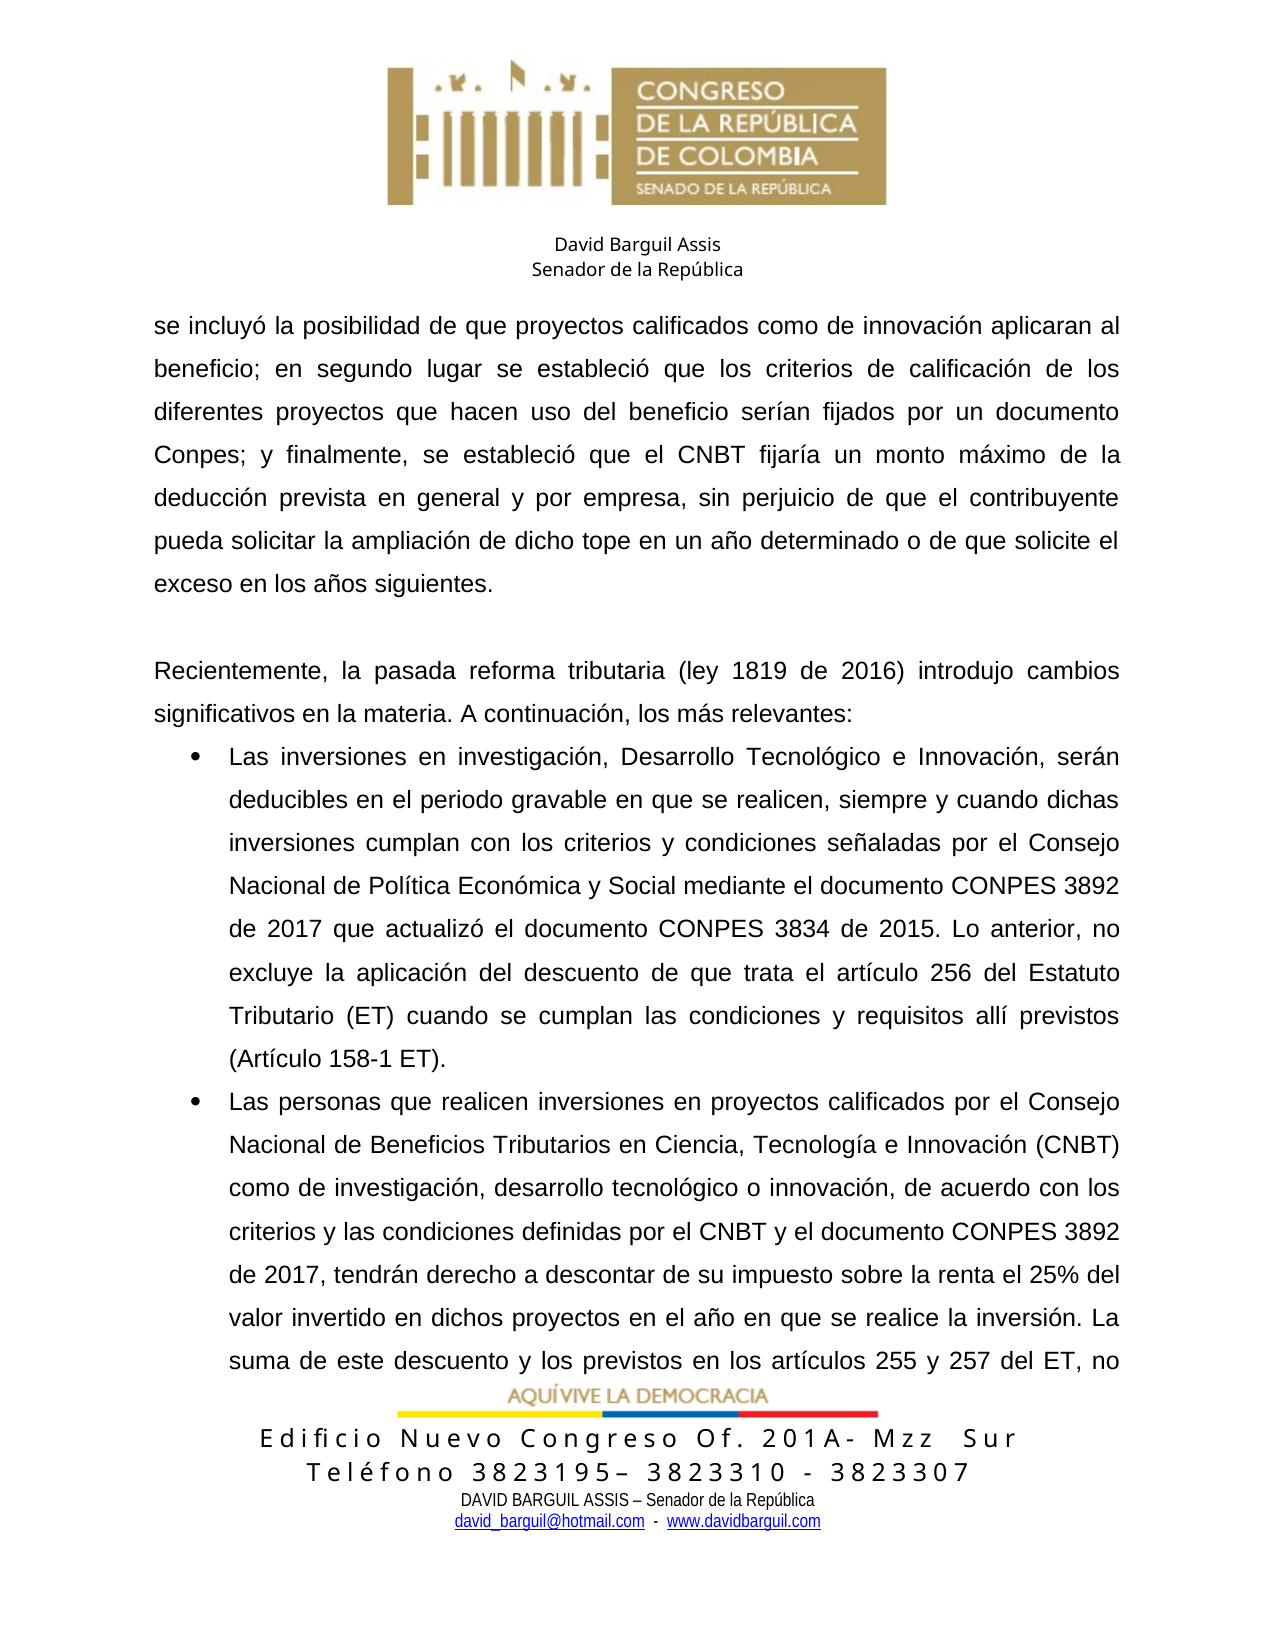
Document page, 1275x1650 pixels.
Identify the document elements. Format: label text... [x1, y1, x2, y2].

text Recientemente, la pasada reforma tributaria (ley 1819 de 2016) introdujo cambios significativos en la materia. A continuación, los más relevantes: [153, 656, 1121, 727]
picture [387, 59, 888, 205]
picture [382, 1376, 893, 1421]
list Las inversiones en investigación, Desarrollo Tecnológico e Innovación, serán deducibles en el periodo gravable en que se realicen, siempre y cuando dichas inversiones cumplan con los criterios y condiciones señaladas por el Consejo Nacional de Política Económica y Social mediante el documento CONPES 3892 de 2017 que actualizó el documento CONPES 3834 de 2015. Lo anterior, no excluye la aplicación del descuento de que trata el artículo 256 del Estatuto Tributario (ET) cuando se cumplan las condiciones y requisitos allí previstos (Artículo 158-1 ET). [191, 742, 1121, 1073]
